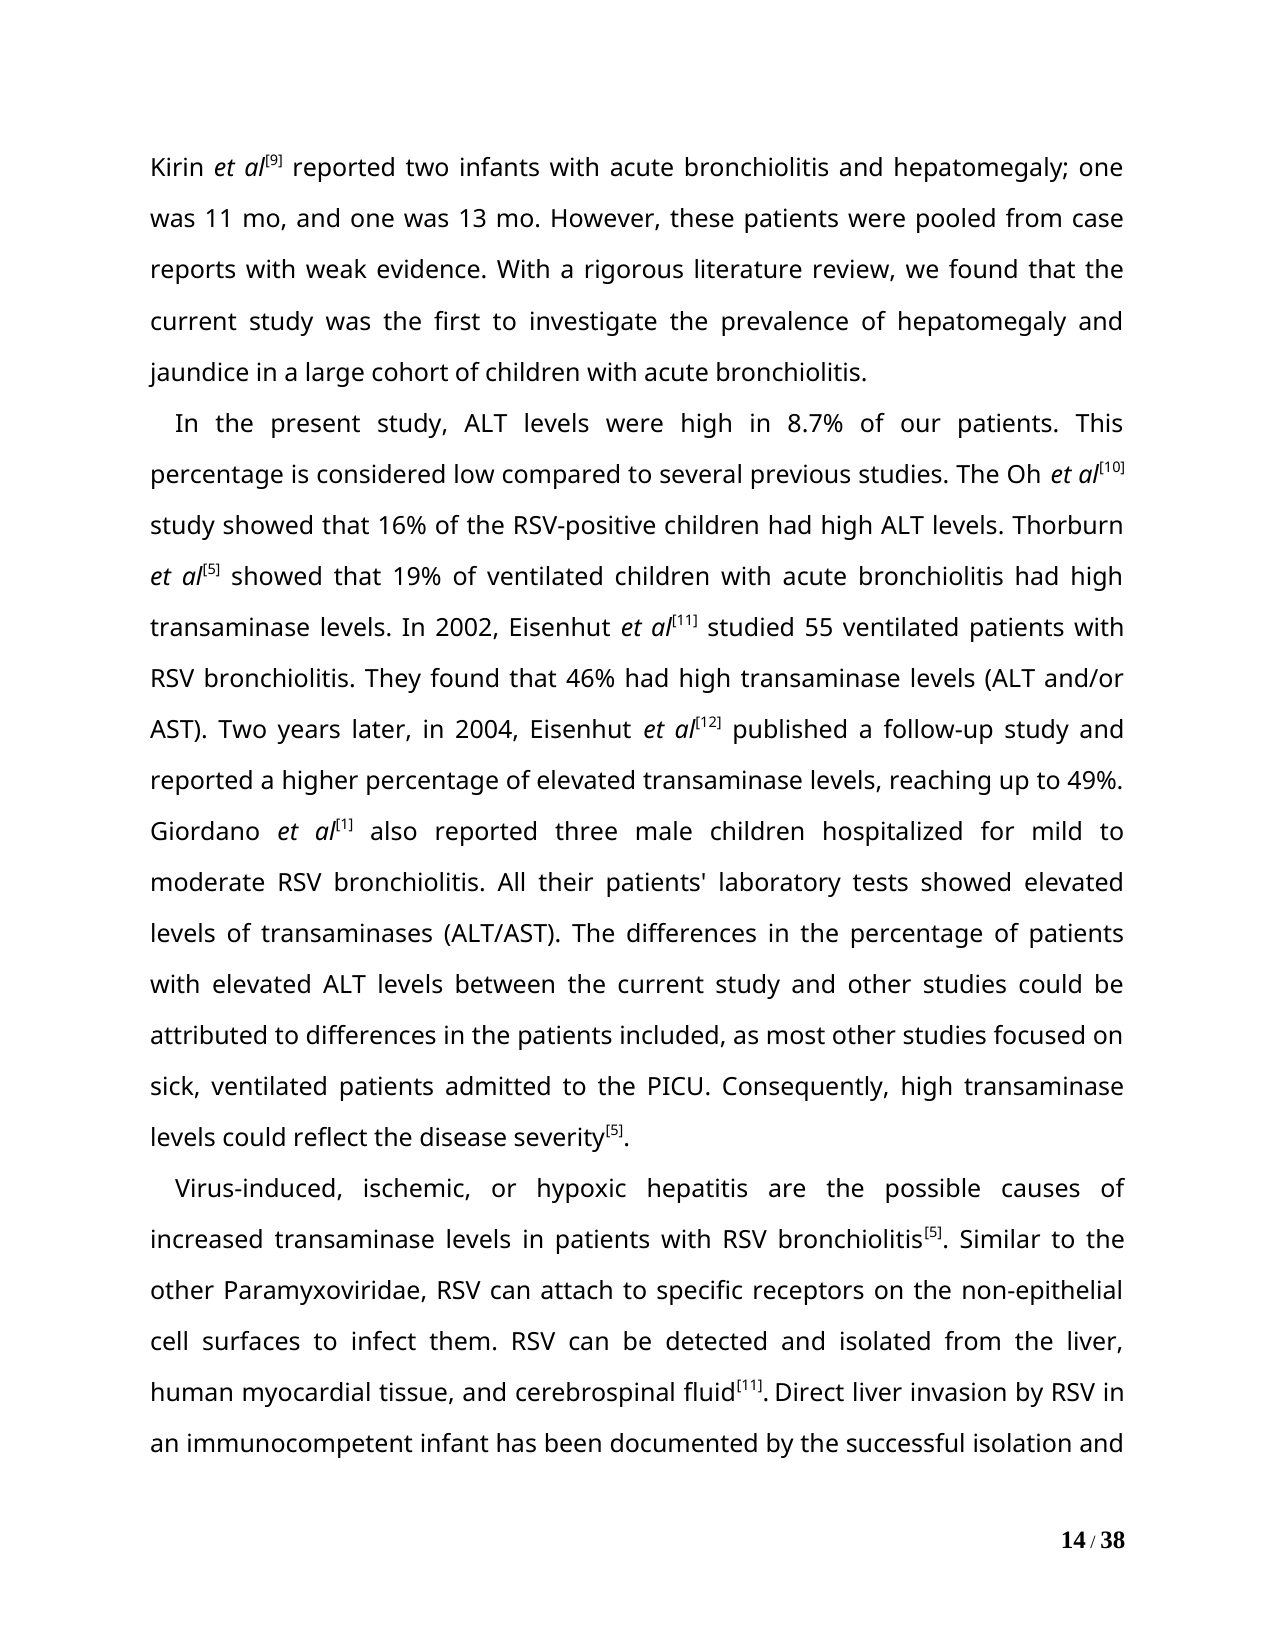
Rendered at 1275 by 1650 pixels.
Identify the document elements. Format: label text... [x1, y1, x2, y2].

text In the present study, ALT levels were high in 8.7% of our patients. This percentage is considered low compared to several previous studies. The Oh et al[10] study showed that 16% of the RSV-positive children had high ALT levels. Thorburn et al[5] showed that 19% of ventilated children with acute bronchiolitis had high transaminase levels. In 2002, Eisenhut et al[11] studied 55 ventilated patients with RSV bronchiolitis. They found that 46% had high transaminase levels (ALT and/or AST). Two years later, in 2004, Eisenhut et al[12] published a follow-up study and reported a higher percentage of elevated transaminase levels, reaching up to 49%. Giordano et al[1] also reported three male children hospitalized for mild to moderate RSV bronchiolitis. All their patients' laboratory tests showed elevated levels of transaminases (ALT/AST). The differences in the percentage of patients with elevated ALT levels between the current study and other studies could be attributed to differences in the patients included, as most other studies focused on sick, ventilated patients admitted to the PICU. Consequently, high transaminase levels could reflect the disease severity[5]. [150, 405, 1125, 1154]
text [150, 150, 1125, 388]
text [150, 1171, 1125, 1460]
